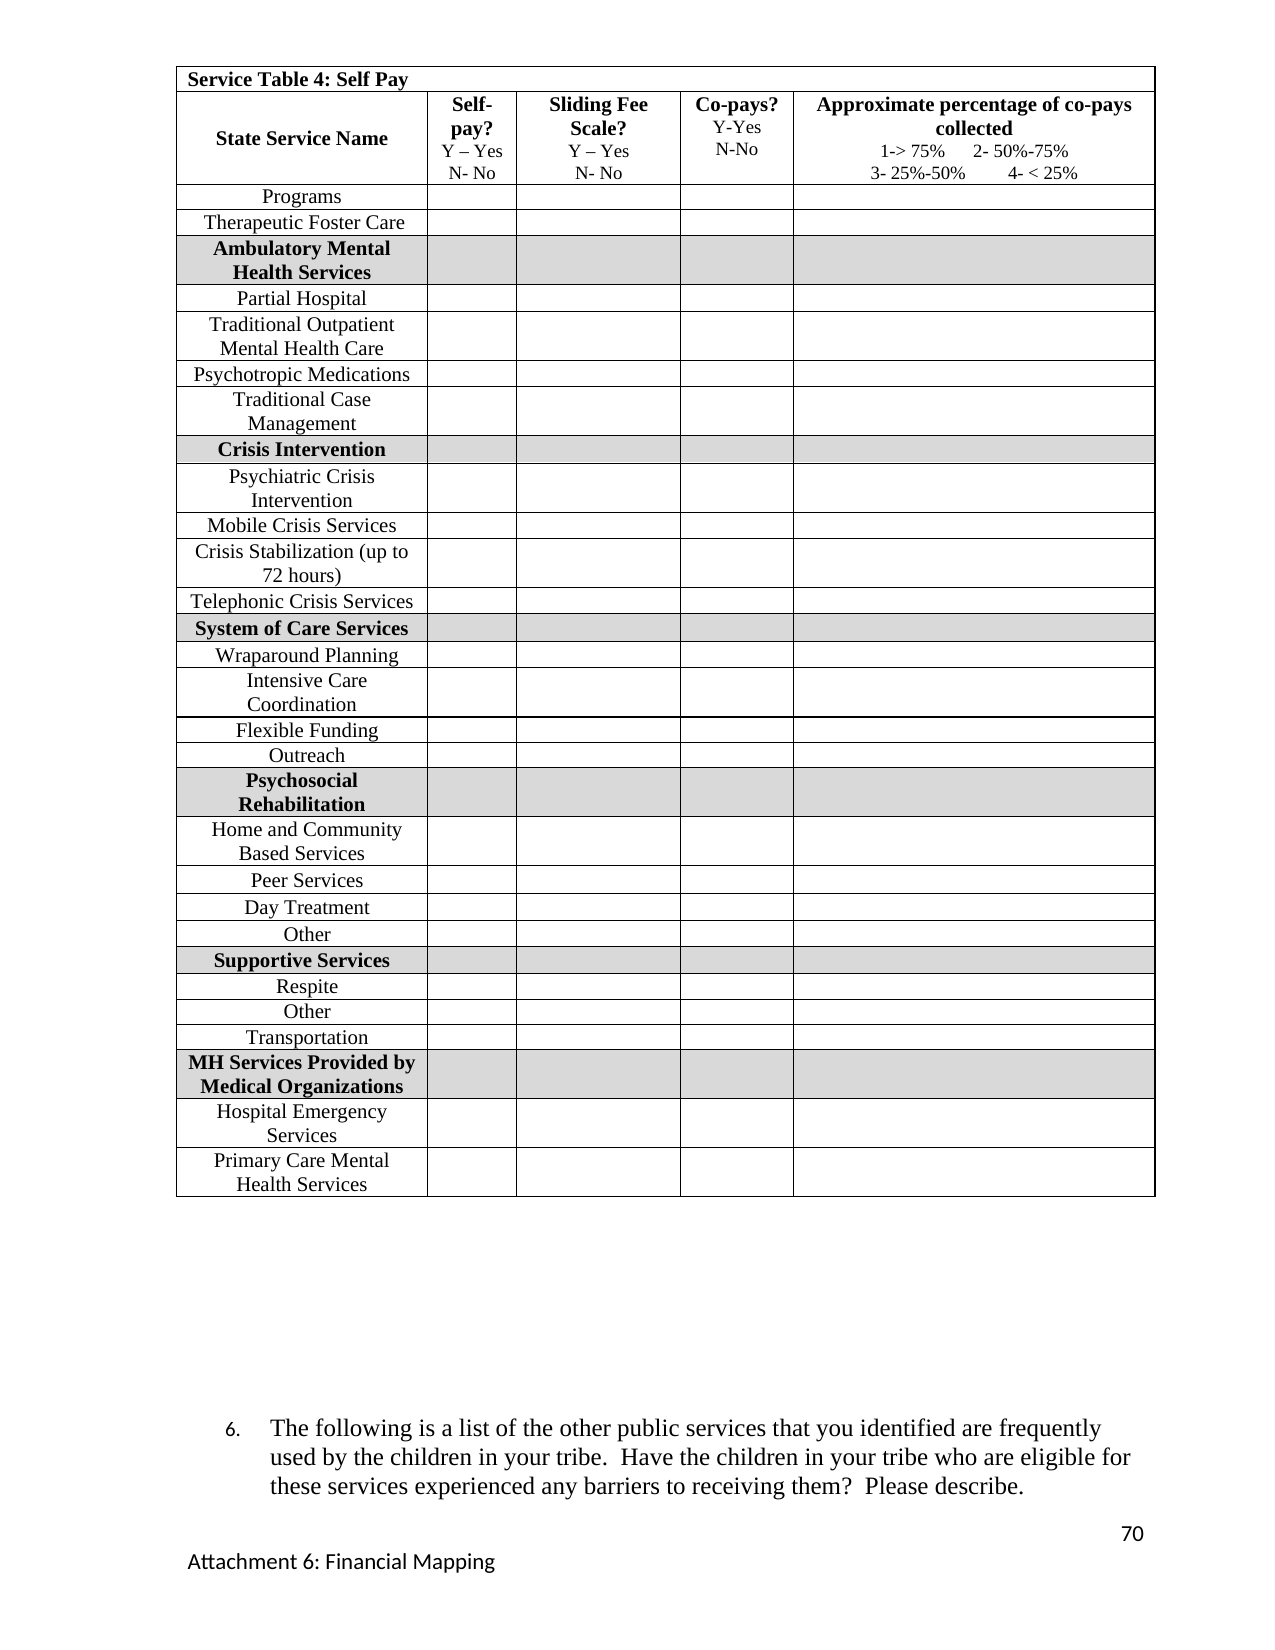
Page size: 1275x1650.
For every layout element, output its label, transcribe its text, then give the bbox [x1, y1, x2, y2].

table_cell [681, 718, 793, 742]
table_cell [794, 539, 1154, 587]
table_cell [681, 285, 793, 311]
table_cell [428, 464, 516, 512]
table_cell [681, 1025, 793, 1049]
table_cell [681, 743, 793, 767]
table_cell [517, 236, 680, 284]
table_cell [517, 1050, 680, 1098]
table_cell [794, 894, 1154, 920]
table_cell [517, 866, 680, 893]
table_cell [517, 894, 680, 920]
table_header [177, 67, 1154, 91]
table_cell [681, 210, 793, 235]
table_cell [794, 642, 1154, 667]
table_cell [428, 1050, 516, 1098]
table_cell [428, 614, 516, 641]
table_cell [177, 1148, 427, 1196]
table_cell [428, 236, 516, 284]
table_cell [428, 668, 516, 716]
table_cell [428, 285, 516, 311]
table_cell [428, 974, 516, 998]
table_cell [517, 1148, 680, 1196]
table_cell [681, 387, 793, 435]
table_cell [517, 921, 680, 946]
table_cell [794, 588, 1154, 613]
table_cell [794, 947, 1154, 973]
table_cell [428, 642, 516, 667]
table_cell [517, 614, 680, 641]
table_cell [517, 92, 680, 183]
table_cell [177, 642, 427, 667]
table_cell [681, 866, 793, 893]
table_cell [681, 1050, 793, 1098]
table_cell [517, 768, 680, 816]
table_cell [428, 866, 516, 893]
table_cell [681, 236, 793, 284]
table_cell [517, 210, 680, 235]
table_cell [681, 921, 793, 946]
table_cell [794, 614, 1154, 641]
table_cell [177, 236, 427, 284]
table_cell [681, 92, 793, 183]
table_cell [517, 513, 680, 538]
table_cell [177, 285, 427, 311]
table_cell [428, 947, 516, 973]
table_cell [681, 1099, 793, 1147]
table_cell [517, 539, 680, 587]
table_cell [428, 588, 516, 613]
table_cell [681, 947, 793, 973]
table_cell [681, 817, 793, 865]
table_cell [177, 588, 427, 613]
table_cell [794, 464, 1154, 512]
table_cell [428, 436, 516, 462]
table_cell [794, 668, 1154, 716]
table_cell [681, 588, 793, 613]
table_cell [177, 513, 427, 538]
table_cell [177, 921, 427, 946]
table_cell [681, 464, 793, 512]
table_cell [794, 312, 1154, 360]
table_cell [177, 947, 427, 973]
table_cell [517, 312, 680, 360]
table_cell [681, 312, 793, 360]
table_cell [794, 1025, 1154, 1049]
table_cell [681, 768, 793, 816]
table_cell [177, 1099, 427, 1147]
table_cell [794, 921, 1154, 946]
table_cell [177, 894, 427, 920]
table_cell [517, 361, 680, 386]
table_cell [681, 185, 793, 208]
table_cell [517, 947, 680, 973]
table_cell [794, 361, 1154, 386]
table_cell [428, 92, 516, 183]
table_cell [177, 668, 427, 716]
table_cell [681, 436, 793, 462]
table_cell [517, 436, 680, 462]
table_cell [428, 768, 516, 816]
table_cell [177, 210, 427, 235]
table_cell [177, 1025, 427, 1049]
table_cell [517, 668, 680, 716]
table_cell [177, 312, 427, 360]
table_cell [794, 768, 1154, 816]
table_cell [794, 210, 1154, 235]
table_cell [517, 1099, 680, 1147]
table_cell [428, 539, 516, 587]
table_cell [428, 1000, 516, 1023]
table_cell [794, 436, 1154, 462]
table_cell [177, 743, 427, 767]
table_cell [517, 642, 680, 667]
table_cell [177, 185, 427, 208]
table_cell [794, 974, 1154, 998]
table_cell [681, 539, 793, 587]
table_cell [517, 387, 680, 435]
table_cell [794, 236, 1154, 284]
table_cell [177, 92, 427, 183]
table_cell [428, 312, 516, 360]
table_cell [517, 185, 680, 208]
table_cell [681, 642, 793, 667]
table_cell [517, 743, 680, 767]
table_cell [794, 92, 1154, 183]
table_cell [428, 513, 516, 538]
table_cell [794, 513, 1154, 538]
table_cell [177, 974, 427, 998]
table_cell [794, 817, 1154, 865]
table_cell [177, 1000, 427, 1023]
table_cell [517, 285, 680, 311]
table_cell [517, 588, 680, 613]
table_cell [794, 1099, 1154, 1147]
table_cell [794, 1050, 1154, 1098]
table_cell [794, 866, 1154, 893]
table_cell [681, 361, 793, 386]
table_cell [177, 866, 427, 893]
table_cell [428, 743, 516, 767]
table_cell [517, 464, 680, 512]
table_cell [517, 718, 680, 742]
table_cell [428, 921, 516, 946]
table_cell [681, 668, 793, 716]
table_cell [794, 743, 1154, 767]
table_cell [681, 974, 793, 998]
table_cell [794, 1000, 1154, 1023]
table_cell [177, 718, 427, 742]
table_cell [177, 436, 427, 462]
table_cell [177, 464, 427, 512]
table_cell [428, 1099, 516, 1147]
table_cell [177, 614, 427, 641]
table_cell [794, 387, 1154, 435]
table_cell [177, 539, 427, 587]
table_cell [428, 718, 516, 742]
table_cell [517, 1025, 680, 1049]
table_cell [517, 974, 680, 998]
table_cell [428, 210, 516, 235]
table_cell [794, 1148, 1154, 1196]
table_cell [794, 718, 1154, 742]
list The following is a list of the other public services that you identified are frequently used by the children in your tribe. Have the children in your tribe who are eligible for these services experienced any barriers to receiving them? Please describe. [225, 1413, 1144, 1500]
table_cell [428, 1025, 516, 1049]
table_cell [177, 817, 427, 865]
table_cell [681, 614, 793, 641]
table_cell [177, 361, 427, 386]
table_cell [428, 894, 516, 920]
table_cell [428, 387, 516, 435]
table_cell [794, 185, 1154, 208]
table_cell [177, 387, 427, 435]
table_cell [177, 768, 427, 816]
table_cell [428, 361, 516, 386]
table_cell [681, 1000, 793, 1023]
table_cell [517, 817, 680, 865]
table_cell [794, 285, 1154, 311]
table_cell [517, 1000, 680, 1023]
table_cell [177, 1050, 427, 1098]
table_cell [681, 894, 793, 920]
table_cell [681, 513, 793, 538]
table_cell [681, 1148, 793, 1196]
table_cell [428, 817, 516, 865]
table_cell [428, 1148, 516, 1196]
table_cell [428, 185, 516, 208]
